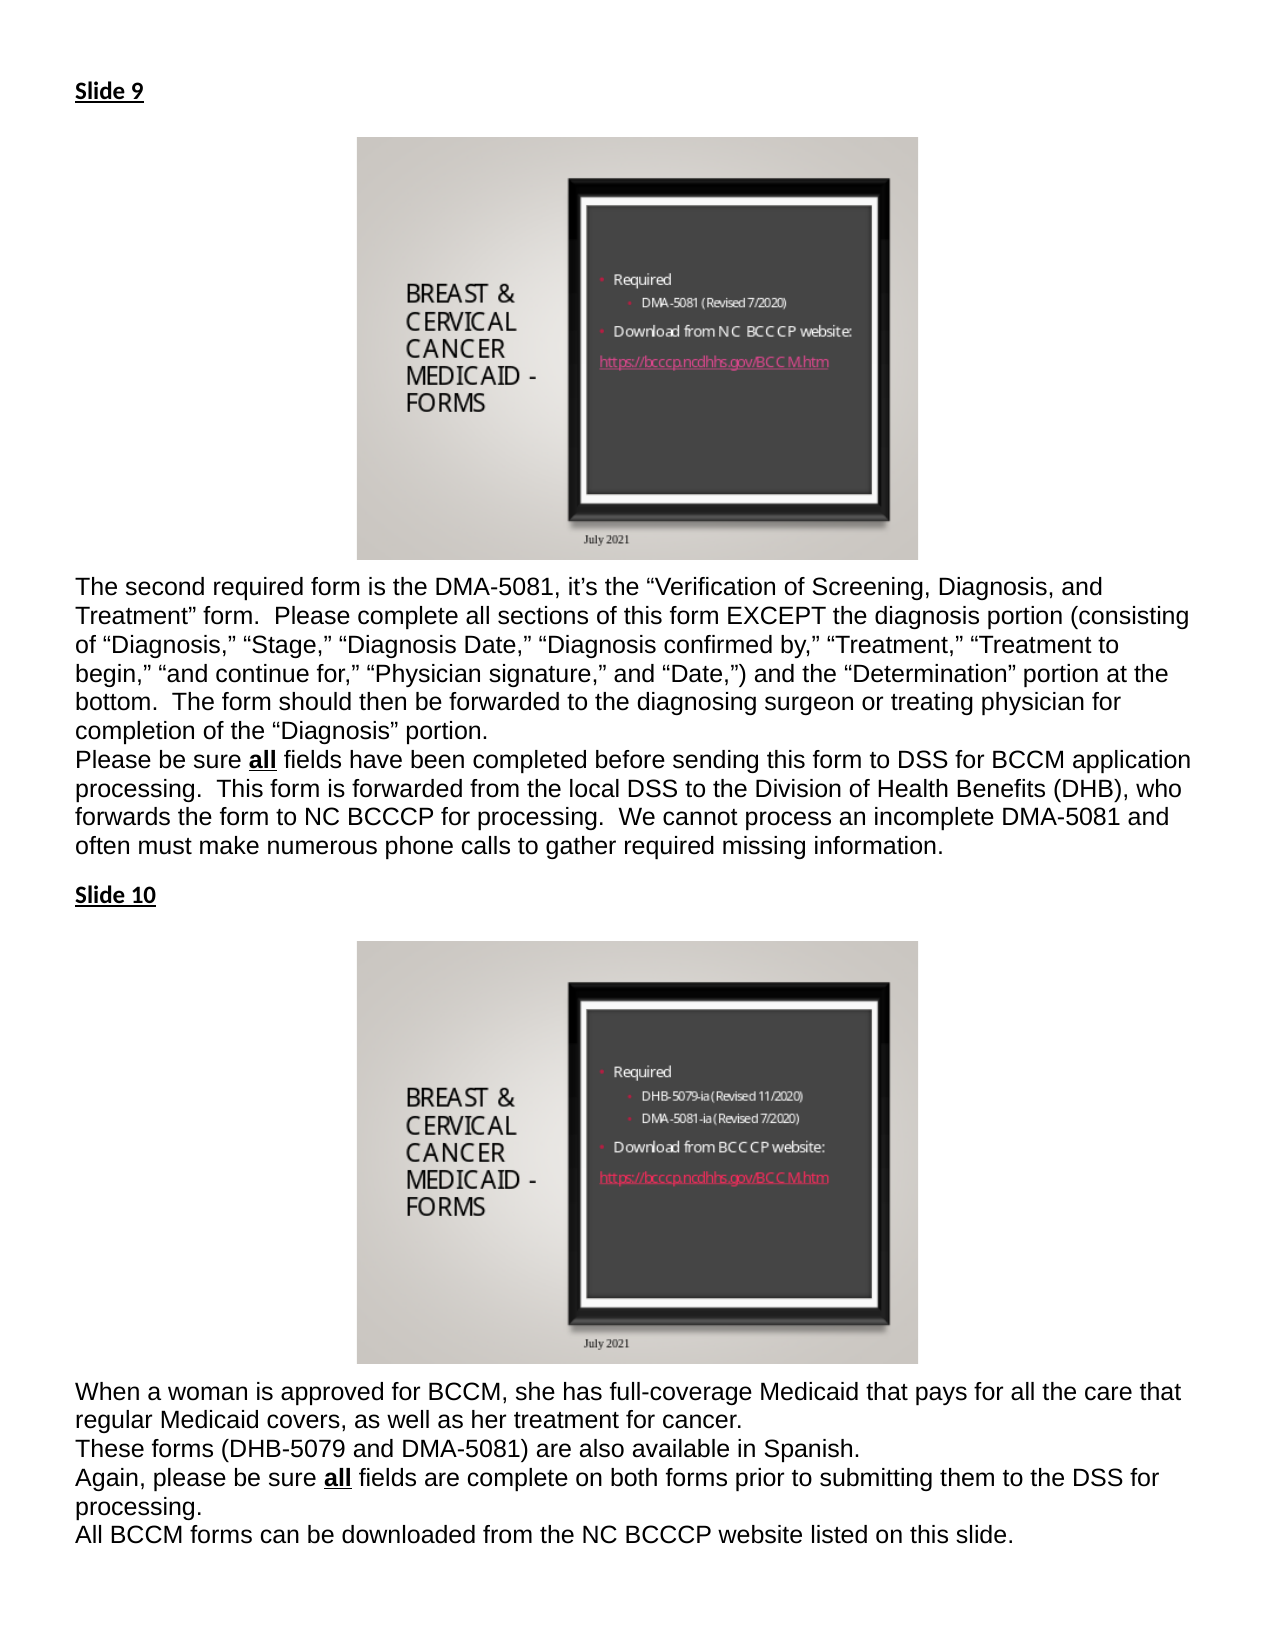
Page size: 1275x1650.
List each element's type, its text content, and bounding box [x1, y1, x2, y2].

text Slide 10 [75, 879, 1200, 909]
text Slide 9 [75, 75, 1200, 106]
text These forms (DHB-5079 and DMA-5081) are also available in Spanish. [75, 1434, 1200, 1463]
text The second required form is the DMA-5081, it’s the “Verification of Screening, Diagnosis, and Treatment” form. Please complete all sections of this form EXCEPT the diagnosis portion (consisting of “Diagnosis,” “Stage,” “Diagnosis Date,” “Diagnosis confirmed by,” “Treatment,” “Treatment to begin,” “and continue for,” “Physician signature,” and “Date,”) and the “Determination” portion at the bottom. The form should then be forwarded to the diagnosing surgeon or treating physician for completion of the “Diagnosis” portion. [75, 572, 1200, 745]
text All BCCM forms can be downloaded from the NC BCCCP website listed on this slide. [75, 1520, 1200, 1549]
text When a woman is approved for BCCM, she has full-coverage Medicaid that pays for all the care that regular Medicaid covers, as well as her treatment for cancer. [75, 1376, 1200, 1434]
text Again, please be sure all fields are complete on both forms prior to submitting them to the DSS for processing. [75, 1463, 1200, 1520]
text Please be sure all fields have been completed before sending this form to DSS for BCCM application processing. This form is forwarded from the local DSS to the Division of Health Benefits (DHB), who forwards the form to NC BCCCP for processing. We cannot process an incomplete DMA-5081 and often must make numerous phone calls to gather required missing information. [75, 745, 1200, 860]
